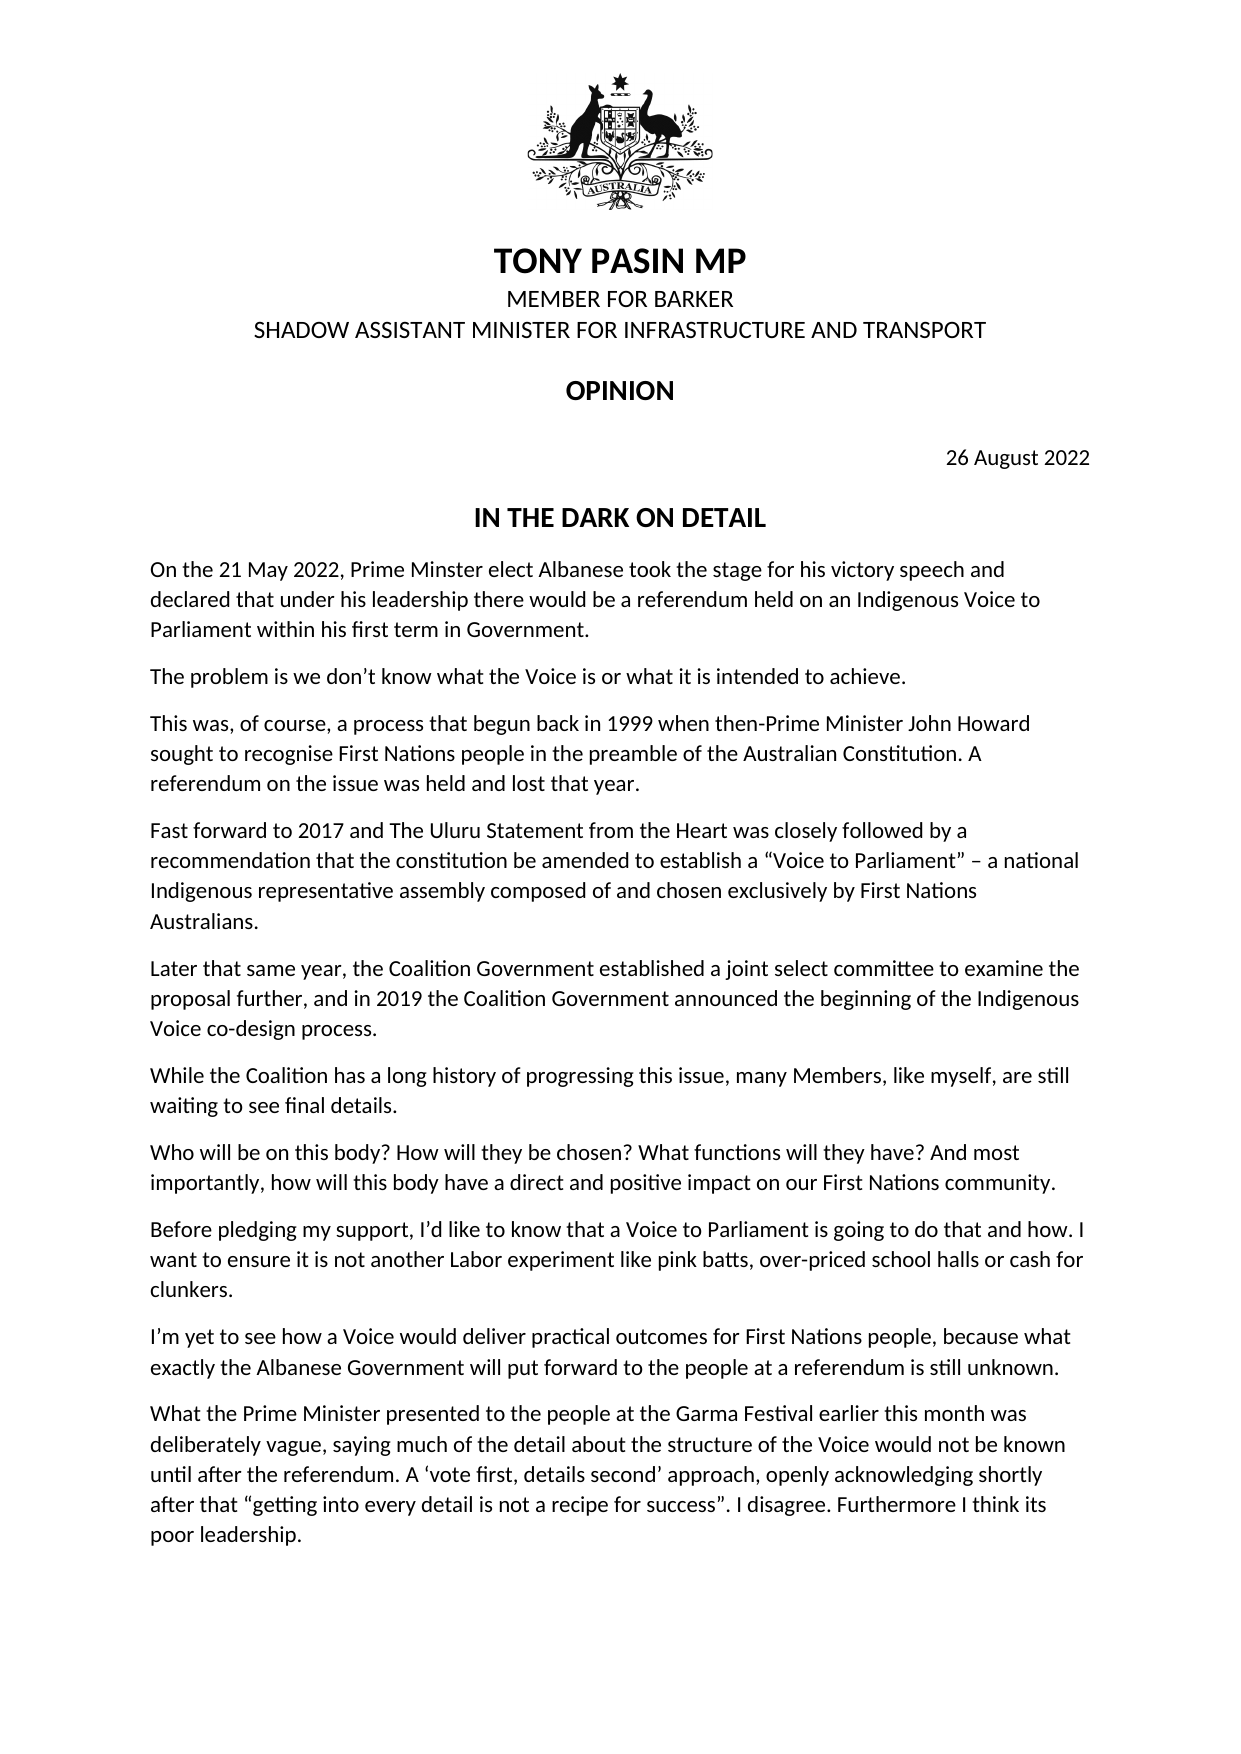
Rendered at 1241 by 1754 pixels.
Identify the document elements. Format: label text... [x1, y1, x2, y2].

text Later that same year, the Coalition Government established a joint select committee to examine the proposal further, and in 2019 the Coalition Government announced the beginning of the Indigenous Voice co-design process. [150, 954, 1090, 1042]
text What the Prime Minister presented to the people at the Garma Festival earlier this month was deliberately vague, saying much of the detail about the structure of the Voice would not be known until after the referendum. A ‘vote first, details second’ approach, openly acknowledging shortly after that “getting into every detail is not a recipe for success”. I disagree. Furthermore I think its poor leadership. [150, 1399, 1090, 1548]
picture [527, 73, 713, 210]
text This was, of course, a process that begun back in 1999 when then-Prime Minister John Howard sought to recognise First Nations people in the preamble of the Australian Constitution. A referendum on the issue was held and lost that year. [150, 709, 1090, 797]
text Fast forward to 2017 and The Uluru Statement from the Heart was closely followed by a recommendation that the constitution be amended to establish a “Voice to Parliament” – a national Indigenous representative assembly composed of and chosen exclusively by First Nations Australians. [150, 816, 1090, 935]
text I’m yet to see how a Voice would deliver practical outcomes for First Nations people, because what exactly the Albanese Government will put forward to the people at a referendum is still unknown. [150, 1322, 1090, 1381]
text On the 21 May 2022, Prime Minster elect Albanese took the stage for his victory speech and declared that under his leadership there would be a referendum held on an Indigenous Voice to Parliament within his first term in Government. [150, 555, 1090, 643]
text While the Coalition has a long history of progressing this issue, many Members, like myself, are still waiting to see final details. [150, 1061, 1090, 1119]
text Before pledging my support, I’d like to know that a Voice to Parliament is going to do that and how. I want to ensure it is not another Labor experiment like pink batts, over-priced school halls or cash for clunkers. [150, 1215, 1090, 1303]
text The problem is we don’t know what the Voice is or what it is intended to achieve. [150, 662, 1090, 690]
text In the dark on detail [150, 499, 1090, 535]
text Who will be on this body? How will they be chosen? What functions will they have? And most importantly, how will this body have a direct and positive impact on our First Nations community. [150, 1138, 1090, 1196]
